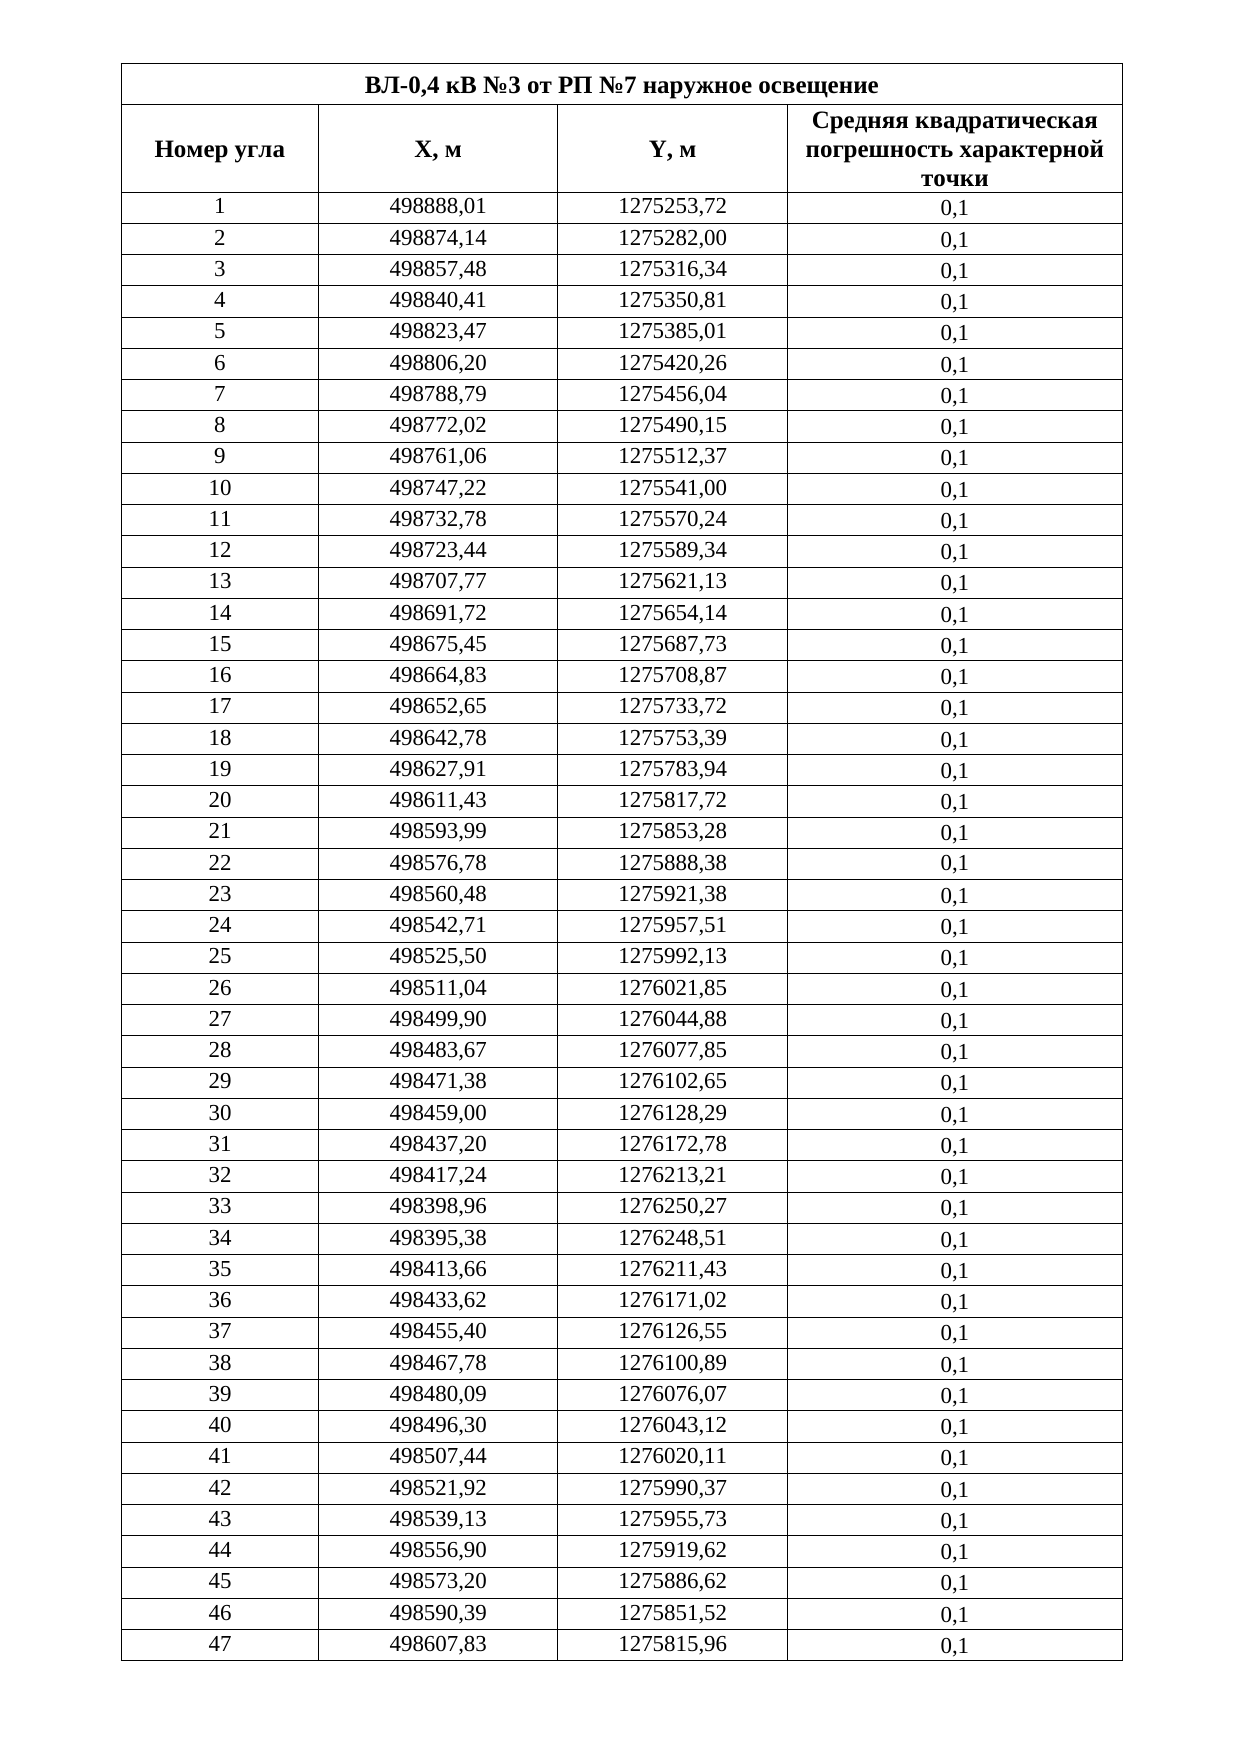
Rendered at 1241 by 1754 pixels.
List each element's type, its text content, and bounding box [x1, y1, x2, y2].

table_cell 0,1 [788, 724, 1122, 754]
table_cell 0,1 [788, 943, 1122, 973]
table_cell 33 [122, 1193, 318, 1223]
table_cell 1275783,94 [558, 755, 787, 785]
table_cell 498823,47 [319, 318, 557, 348]
table_cell 0,1 [788, 1224, 1122, 1254]
table_cell 498417,24 [319, 1161, 557, 1192]
table_cell 12 [122, 536, 318, 567]
table_cell 498772,02 [319, 411, 557, 442]
table_cell 7 [122, 380, 318, 410]
table_cell 45 [122, 1568, 318, 1598]
table_cell 498455,40 [319, 1318, 557, 1348]
table_cell 0,1 [788, 1505, 1122, 1535]
table_cell 1276126,55 [558, 1318, 787, 1348]
table_cell 36 [122, 1286, 318, 1317]
table_cell 1276172,78 [558, 1130, 787, 1160]
table_cell 498840,41 [319, 286, 557, 317]
table_cell 498761,06 [319, 443, 557, 473]
table_cell 498398,96 [319, 1193, 557, 1223]
table_cell 498576,78 [319, 849, 557, 879]
table_cell 1 [122, 193, 318, 223]
table_cell 498707,77 [319, 568, 557, 598]
table_cell 0,1 [788, 911, 1122, 942]
table_cell 43 [122, 1505, 318, 1535]
table_cell 498788,79 [319, 380, 557, 410]
table_cell 35 [122, 1255, 318, 1285]
table_cell 0,1 [788, 536, 1122, 567]
table_cell 498471,38 [319, 1068, 557, 1098]
table_cell 498607,83 [319, 1630, 557, 1660]
table_cell 1275992,13 [558, 943, 787, 973]
table_cell 47 [122, 1630, 318, 1660]
table_cell 0,1 [788, 1099, 1122, 1129]
table_cell 10 [122, 474, 318, 504]
table_cell 498664,83 [319, 661, 557, 692]
table_cell 1276128,29 [558, 1099, 787, 1129]
table_cell 0,1 [788, 630, 1122, 660]
table_cell 0,1 [788, 1599, 1122, 1629]
table_header ВЛ-0,4 кВ №3 от РП №7 наружное освещение [122, 64, 1122, 104]
table_cell 1275708,87 [558, 661, 787, 692]
table_cell 39 [122, 1380, 318, 1410]
table_cell 1275955,73 [558, 1505, 787, 1535]
table_cell 1276171,02 [558, 1286, 787, 1317]
table_cell 0,1 [788, 1005, 1122, 1035]
table_cell 6 [122, 349, 318, 379]
table_cell 1275919,62 [558, 1536, 787, 1567]
table_cell 1275990,37 [558, 1474, 787, 1504]
table_cell 1276211,43 [558, 1255, 787, 1285]
table_cell 1275490,15 [558, 411, 787, 442]
table_cell 17 [122, 693, 318, 723]
table_cell 1275687,73 [558, 630, 787, 660]
table_cell 21 [122, 818, 318, 848]
table_cell 29 [122, 1068, 318, 1098]
table_cell 1275886,62 [558, 1568, 787, 1598]
table_cell 0,1 [788, 974, 1122, 1004]
table_cell 498560,48 [319, 880, 557, 910]
table_cell 41 [122, 1443, 318, 1473]
table_cell 0,1 [788, 1193, 1122, 1223]
table_cell 1276076,07 [558, 1380, 787, 1410]
table_cell 1276248,51 [558, 1224, 787, 1254]
table_cell 0,1 [788, 411, 1122, 442]
table_cell 0,1 [788, 286, 1122, 317]
table_cell 1275957,51 [558, 911, 787, 942]
table_cell 34 [122, 1224, 318, 1254]
table_cell 1275851,52 [558, 1599, 787, 1629]
table_cell 0,1 [788, 380, 1122, 410]
table_cell 1276213,21 [558, 1161, 787, 1192]
table_cell 23 [122, 880, 318, 910]
table_cell 16 [122, 661, 318, 692]
table_cell 0,1 [788, 786, 1122, 817]
table_cell 30 [122, 1099, 318, 1129]
table_cell 498437,20 [319, 1130, 557, 1160]
table_cell 0,1 [788, 1036, 1122, 1067]
table_cell 1276044,88 [558, 1005, 787, 1035]
table_cell 0,1 [788, 599, 1122, 629]
table_cell 498496,30 [319, 1411, 557, 1442]
table_cell 1275512,37 [558, 443, 787, 473]
table_cell 498747,22 [319, 474, 557, 504]
table_cell 498395,38 [319, 1224, 557, 1254]
table_cell 3 [122, 255, 318, 285]
table_cell 1275282,00 [558, 224, 787, 254]
table_cell 498499,90 [319, 1005, 557, 1035]
table_cell 0,1 [788, 443, 1122, 473]
table_cell 0,1 [788, 1443, 1122, 1473]
table_cell Y, м [558, 105, 787, 192]
table_cell 1275541,00 [558, 474, 787, 504]
table_cell 498590,39 [319, 1599, 557, 1629]
table_cell 15 [122, 630, 318, 660]
table_cell 13 [122, 568, 318, 598]
table_cell 38 [122, 1349, 318, 1379]
table_cell 498507,44 [319, 1443, 557, 1473]
table_cell 498857,48 [319, 255, 557, 285]
table_cell 498521,92 [319, 1474, 557, 1504]
table_cell 1275253,72 [558, 193, 787, 223]
table_cell 498691,72 [319, 599, 557, 629]
table_cell 498806,20 [319, 349, 557, 379]
table_cell 25 [122, 943, 318, 973]
table_cell 26 [122, 974, 318, 1004]
table_cell 498642,78 [319, 724, 557, 754]
table_cell 0,1 [788, 1411, 1122, 1442]
table_cell 498539,13 [319, 1505, 557, 1535]
table_cell 32 [122, 1161, 318, 1192]
table_cell 0,1 [788, 505, 1122, 535]
table_cell 1275753,39 [558, 724, 787, 754]
table_cell 0,1 [788, 1568, 1122, 1598]
table_cell 0,1 [788, 1161, 1122, 1192]
table_cell 0,1 [788, 1380, 1122, 1410]
table_cell 27 [122, 1005, 318, 1035]
table_cell X, м [319, 105, 557, 192]
table_cell 0,1 [788, 693, 1122, 723]
table_cell 40 [122, 1411, 318, 1442]
table_cell 0,1 [788, 474, 1122, 504]
table_cell 498480,09 [319, 1380, 557, 1410]
table_cell 0,1 [788, 255, 1122, 285]
table_cell 0,1 [788, 1068, 1122, 1098]
table_cell 1276043,12 [558, 1411, 787, 1442]
table_cell 498542,71 [319, 911, 557, 942]
table_cell 1276250,27 [558, 1193, 787, 1223]
table_cell 1275316,34 [558, 255, 787, 285]
table_cell 498556,90 [319, 1536, 557, 1567]
table_cell 31 [122, 1130, 318, 1160]
table_cell 0,1 [788, 568, 1122, 598]
table_cell 0,1 [788, 1286, 1122, 1317]
table_cell 0,1 [788, 1349, 1122, 1379]
table_cell 1276077,85 [558, 1036, 787, 1067]
table_cell 1275350,81 [558, 286, 787, 317]
table_cell Средняя квадратическая погрешность характерной точки [788, 105, 1122, 192]
table_cell 1275654,14 [558, 599, 787, 629]
table_cell 1275921,38 [558, 880, 787, 910]
table_cell 498573,20 [319, 1568, 557, 1598]
table_cell 0,1 [788, 1318, 1122, 1348]
table_cell 5 [122, 318, 318, 348]
table_cell 1276020,11 [558, 1443, 787, 1473]
table_cell 4 [122, 286, 318, 317]
table_cell 498888,01 [319, 193, 557, 223]
table_cell 1275621,13 [558, 568, 787, 598]
table_cell 0,1 [788, 661, 1122, 692]
table_cell 498611,43 [319, 786, 557, 817]
table_cell 14 [122, 599, 318, 629]
table_cell 498467,78 [319, 1349, 557, 1379]
table_cell 24 [122, 911, 318, 942]
table_cell 498675,45 [319, 630, 557, 660]
table_cell 18 [122, 724, 318, 754]
table_cell 498459,00 [319, 1099, 557, 1129]
table_cell 0,1 [788, 1630, 1122, 1660]
table_cell 0,1 [788, 849, 1122, 879]
table_cell 498874,14 [319, 224, 557, 254]
table_cell 1275733,72 [558, 693, 787, 723]
table_cell 498723,44 [319, 536, 557, 567]
table_cell 11 [122, 505, 318, 535]
table_cell 1275815,96 [558, 1630, 787, 1660]
table_cell 28 [122, 1036, 318, 1067]
table_cell 0,1 [788, 1255, 1122, 1285]
table_cell 1276102,65 [558, 1068, 787, 1098]
table_cell 0,1 [788, 193, 1122, 223]
table_cell 0,1 [788, 755, 1122, 785]
table_cell 1275817,72 [558, 786, 787, 817]
table_cell 498413,66 [319, 1255, 557, 1285]
table_cell 498483,67 [319, 1036, 557, 1067]
table_cell 498627,91 [319, 755, 557, 785]
table_cell 1275888,38 [558, 849, 787, 879]
table_cell 37 [122, 1318, 318, 1348]
table_cell 498511,04 [319, 974, 557, 1004]
table_cell 498525,50 [319, 943, 557, 973]
table_cell 19 [122, 755, 318, 785]
table_cell 0,1 [788, 1130, 1122, 1160]
table_cell 9 [122, 443, 318, 473]
table_cell 1275456,04 [558, 380, 787, 410]
table_cell 0,1 [788, 318, 1122, 348]
table_cell 498433,62 [319, 1286, 557, 1317]
table_cell 1275853,28 [558, 818, 787, 848]
table_cell 2 [122, 224, 318, 254]
table_cell 498593,99 [319, 818, 557, 848]
table_cell 0,1 [788, 1536, 1122, 1567]
table_cell 0,1 [788, 224, 1122, 254]
table_cell 42 [122, 1474, 318, 1504]
table_cell 0,1 [788, 818, 1122, 848]
table_cell 1275570,24 [558, 505, 787, 535]
table_cell 44 [122, 1536, 318, 1567]
table_cell 0,1 [788, 1474, 1122, 1504]
table_cell 46 [122, 1599, 318, 1629]
table_cell 1275589,34 [558, 536, 787, 567]
table_cell 498652,65 [319, 693, 557, 723]
table_cell 0,1 [788, 880, 1122, 910]
table_cell 0,1 [788, 349, 1122, 379]
table_cell 8 [122, 411, 318, 442]
table_cell 498732,78 [319, 505, 557, 535]
table_cell 1276100,89 [558, 1349, 787, 1379]
table_cell 1276021,85 [558, 974, 787, 1004]
table_cell 20 [122, 786, 318, 817]
table_cell 1275420,26 [558, 349, 787, 379]
table_cell Номер угла [122, 105, 318, 192]
table_cell 1275385,01 [558, 318, 787, 348]
table_cell 22 [122, 849, 318, 879]
